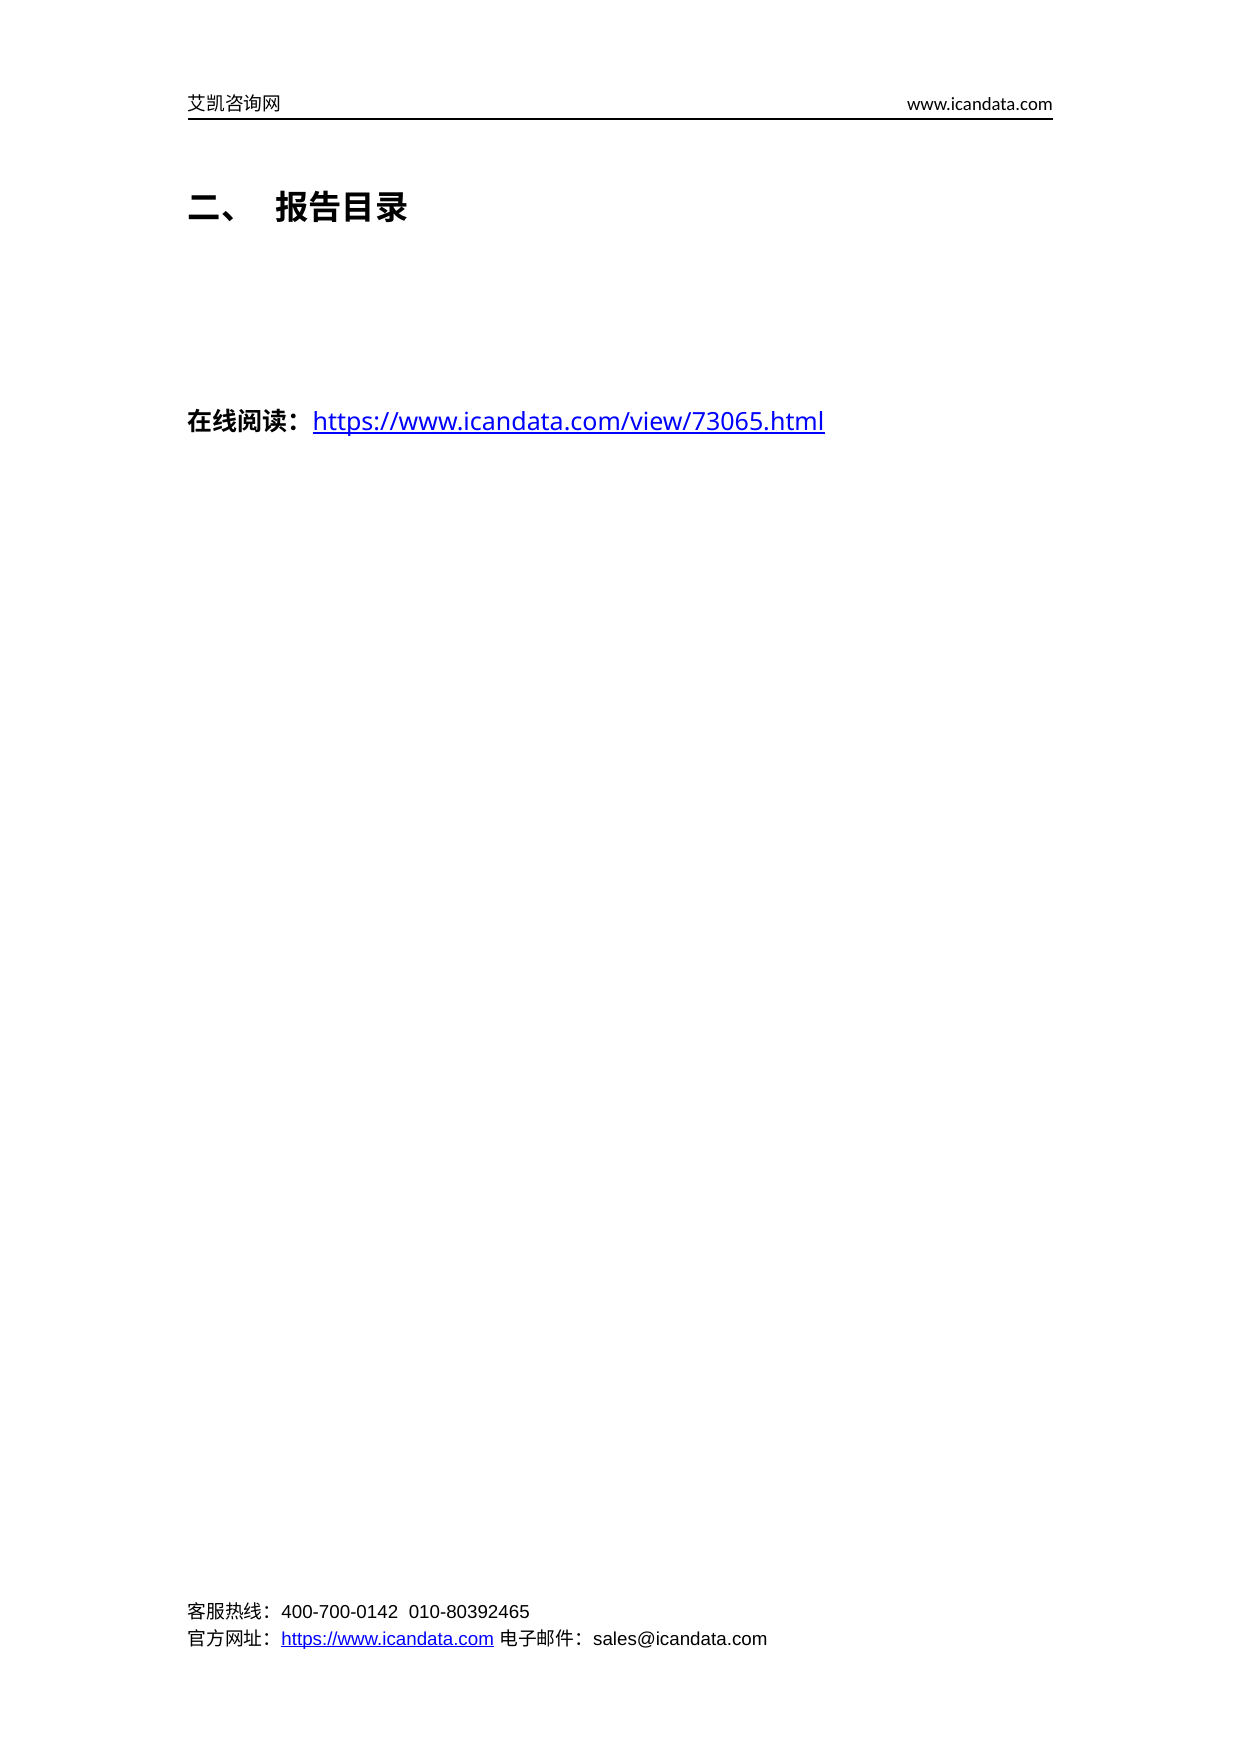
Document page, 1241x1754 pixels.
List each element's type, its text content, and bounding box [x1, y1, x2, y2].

text 在线阅读：https://www.icandata.com/view/73065.html [187, 387, 1053, 452]
subtitle 报告目录 [187, 172, 1053, 237]
